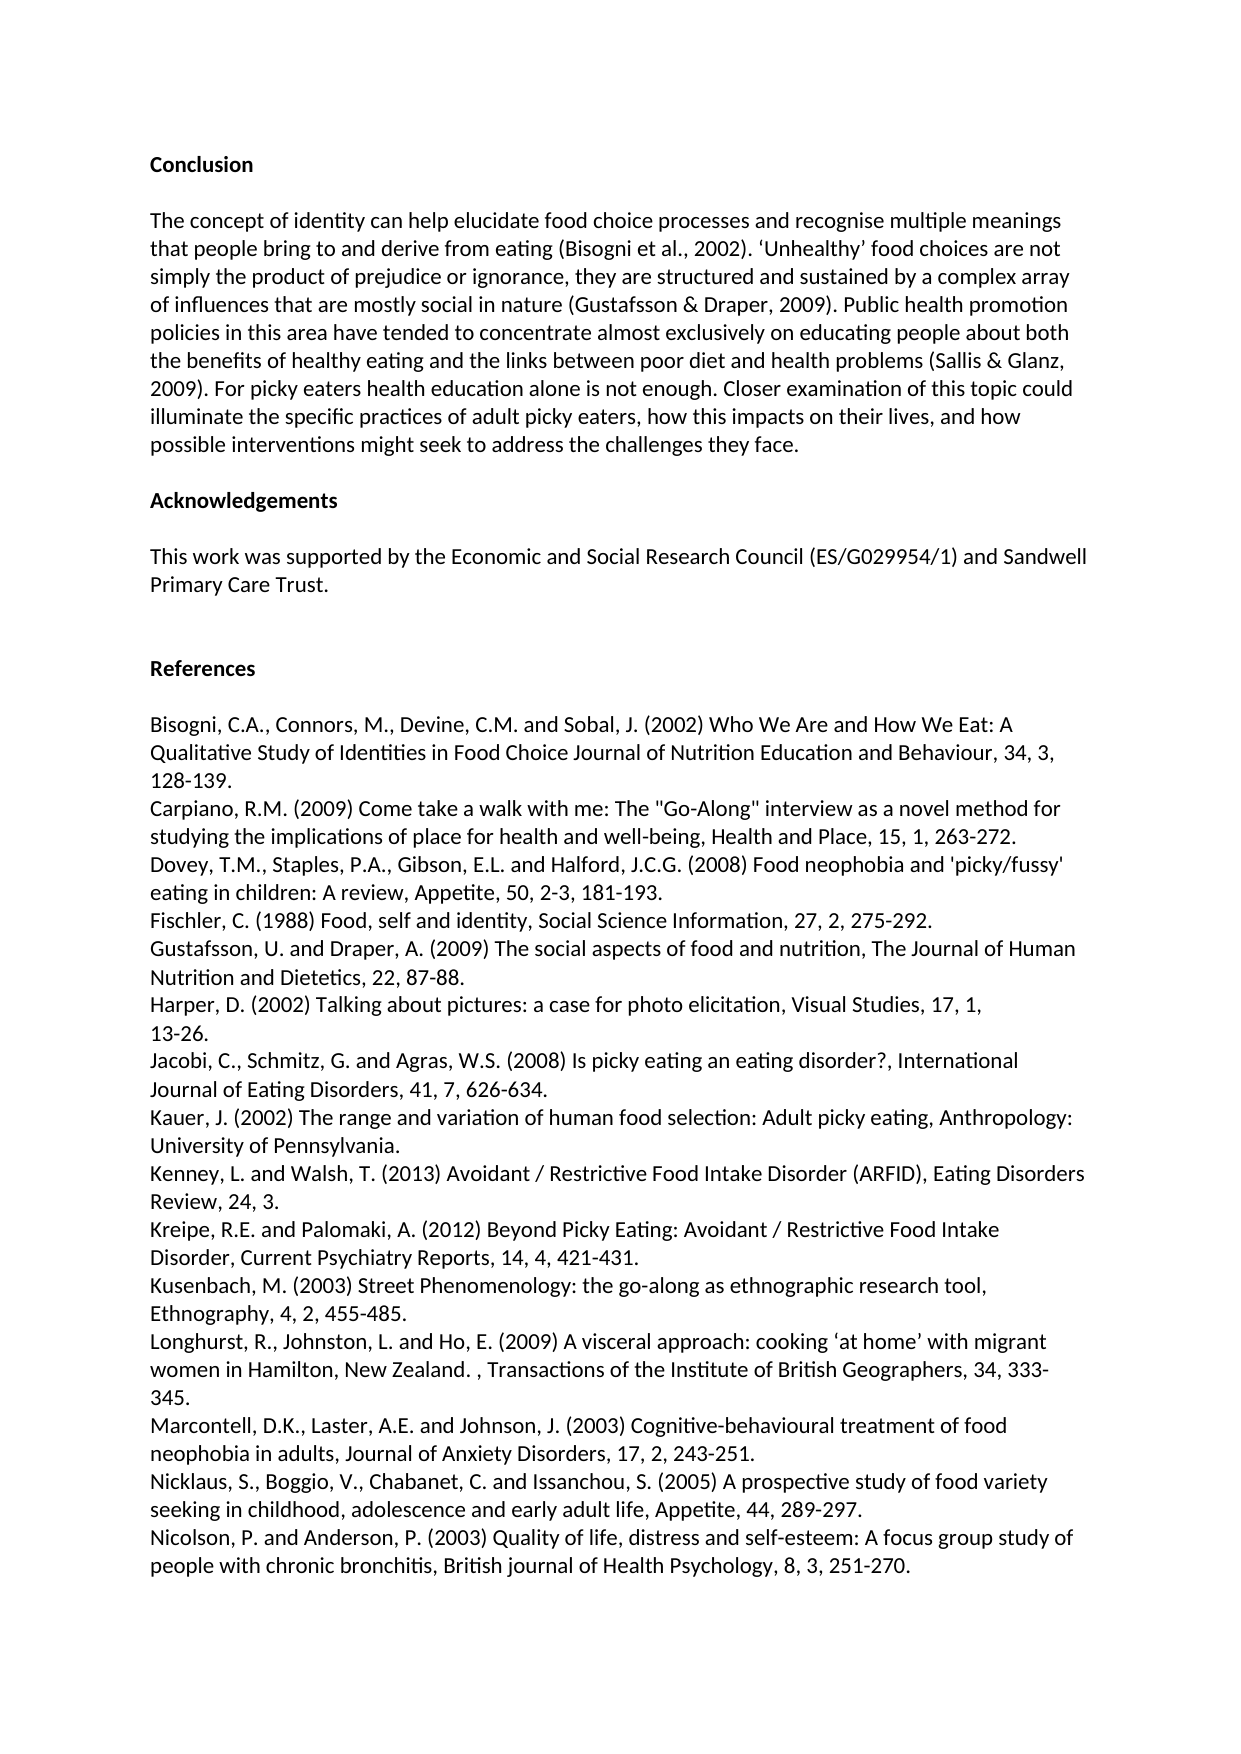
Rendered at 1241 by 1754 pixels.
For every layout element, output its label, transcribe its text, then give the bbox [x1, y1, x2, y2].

text Gustafsson, U. and Draper, A. (2009) The social aspects of food and nutrition, The Journal of Human Nutrition and Dietetics, 22, 87-88. [150, 934, 1090, 991]
text Kauer, J. (2002) The range and variation of human food selection: Adult picky eating, Anthropology: University of Pennsylvania. [150, 1103, 1090, 1159]
text Nicklaus, S., Boggio, V., Chabanet, C. and Issanchou, S. (2005) A prospective study of food variety seeking in childhood, adolescence and early adult life, Appetite, 44, 289-297. [150, 1467, 1090, 1523]
text References [150, 654, 1090, 682]
text Dovey, T.M., Staples, P.A., Gibson, E.L. and Halford, J.C.G. (2008) Food neophobia and 'picky/fussy' eating in children: A review, Appetite, 50, 2-3, 181-193. [150, 851, 1090, 907]
text The concept of identity can help elucidate food choice processes and recognise multiple meanings that people bring to and derive from eating (Bisogni et al., 2002). ‘Unhealthy’ food choices are not simply the product of prejudice or ignorance, they are structured and sustained by a complex array of influences that are mostly social in nature (Gustafsson & Draper, 2009). Public health promotion policies in this area have tended to concentrate almost exclusively on educating people about both the benefits of healthy eating and the links between poor diet and health problems (Sallis & Glanz, 2009). For picky eaters health education alone is not enough. Closer examination of this topic could illuminate the specific practices of adult picky eaters, how this impacts on their lives, and how possible interventions might seek to address the challenges they face. [150, 206, 1090, 458]
text Marcontell, D.K., Laster, A.E. and Johnson, J. (2003) Cognitive-behavioural treatment of food neophobia in adults, Journal of Anxiety Disorders, 17, 2, 243-251. [150, 1411, 1090, 1467]
text Longhurst, R., Johnston, L. and Ho, E. (2009) A visceral approach: cooking ‘at home’ with migrant women in Hamilton, New Zealand. , Transactions of the Institute of British Geographers, 34, 333-345. [150, 1327, 1090, 1411]
text Acknowledgements [150, 486, 1090, 514]
text Fischler, C. (1988) Food, self and identity, Social Science Information, 27, 2, 275-292. [150, 907, 1090, 934]
text This work was supported by the Economic and Social Research Council (ES/G029954/1) and Sandwell Primary Care Trust. [150, 542, 1090, 598]
text Kusenbach, M. (2003) Street Phenomenology: the go-along as ethnographic research tool, Ethnography, 4, 2, 455-485. [150, 1271, 1090, 1327]
text Harper, D. (2002) Talking about pictures: a case for photo elicitation, Visual Studies, 17, 1, [150, 991, 1090, 1019]
text Conclusion [150, 150, 1090, 178]
text Bisogni, C.A., Connors, M., Devine, C.M. and Sobal, J. (2002) Who We Are and How We Eat: A Qualitative Study of Identities in Food Choice Journal of Nutrition Education and Behaviour, 34, 3, 128-139. [150, 710, 1090, 794]
text Kenney, L. and Walsh, T. (2013) Avoidant / Restrictive Food Intake Disorder (ARFID), Eating Disorders Review, 24, 3. [150, 1159, 1090, 1215]
text Nicolson, P. and Anderson, P. (2003) Quality of life, distress and self-esteem: A focus group study of people with chronic bronchitis, British journal of Health Psychology, 8, 3, 251-270. [150, 1523, 1090, 1579]
text Jacobi, C., Schmitz, G. and Agras, W.S. (2008) Is picky eating an eating disorder?, International Journal of Eating Disorders, 41, 7, 626-634. [150, 1047, 1090, 1103]
text Carpiano, R.M. (2009) Come take a walk with me: The "Go-Along" interview as a novel method for studying the implications of place for health and well-being, Health and Place, 15, 1, 263-272. [150, 794, 1090, 851]
text Kreipe, R.E. and Palomaki, A. (2012) Beyond Picky Eating: Avoidant / Restrictive Food Intake Disorder, Current Psychiatry Reports, 14, 4, 421-431. [150, 1215, 1090, 1271]
text 13-26. [150, 1019, 1090, 1047]
